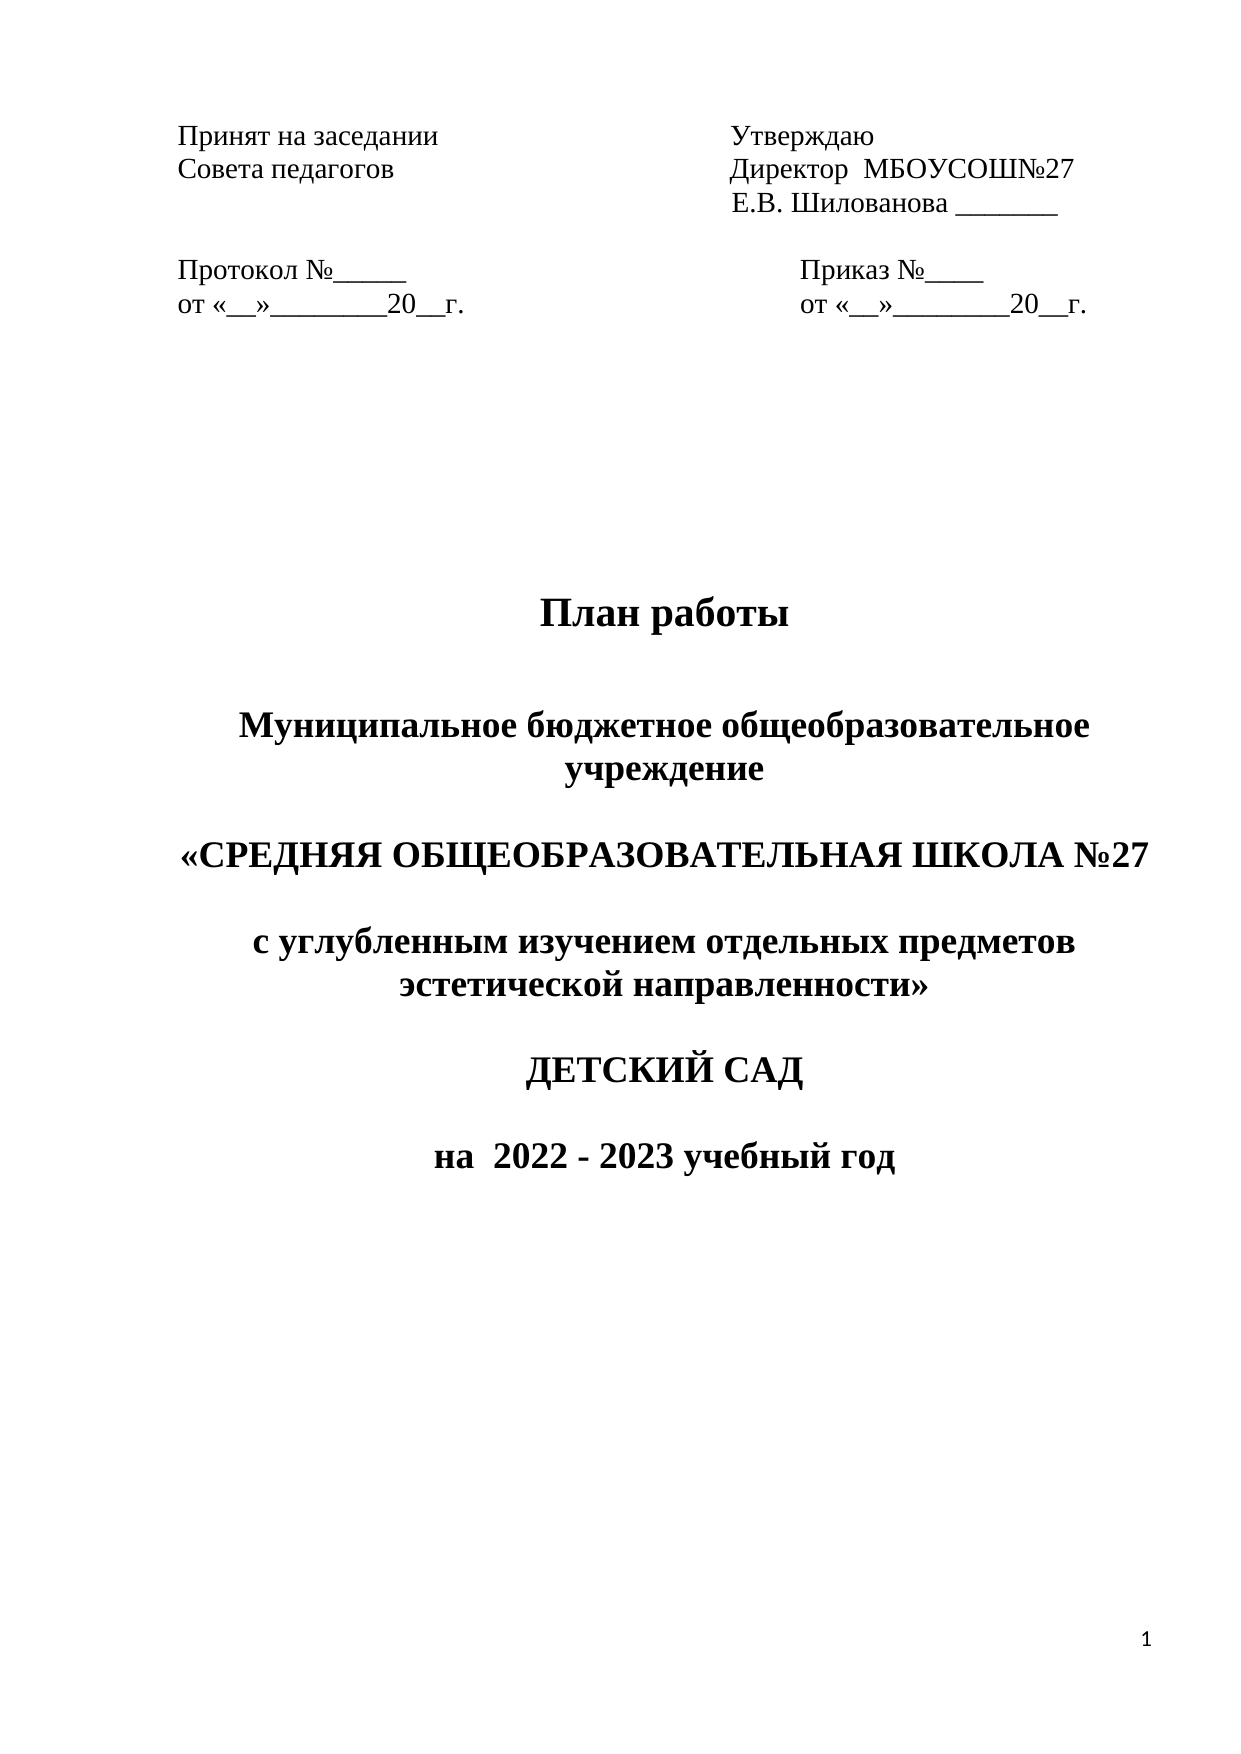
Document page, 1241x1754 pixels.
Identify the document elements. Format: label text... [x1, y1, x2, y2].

text Совета педагогов Директор МБОУСОШ№27 [177, 152, 1152, 185]
text Муниципальное бюджетное общеобразовательное учреждение [177, 703, 1152, 789]
text ДЕТСКИЙ САД [177, 1048, 1152, 1091]
text Е.В. Шилованова _______ [177, 185, 1152, 219]
text от «__»________20__г. от «__»________20__г. [177, 286, 1152, 319]
text Протокол №_____ Приказ №____ [177, 252, 1152, 286]
text с углубленным изучением отдельных предметов эстетической направленности» [177, 918, 1152, 1004]
text План работы [177, 588, 1152, 636]
text Принят на заседании Утверждаю [177, 118, 1152, 152]
text «СРЕДНЯЯ ОБЩЕОБРАЗОВАТЕЛЬНАЯ ШКОЛА №27 [177, 832, 1152, 875]
text на 2022 - 2023 учебный год [177, 1134, 1152, 1177]
